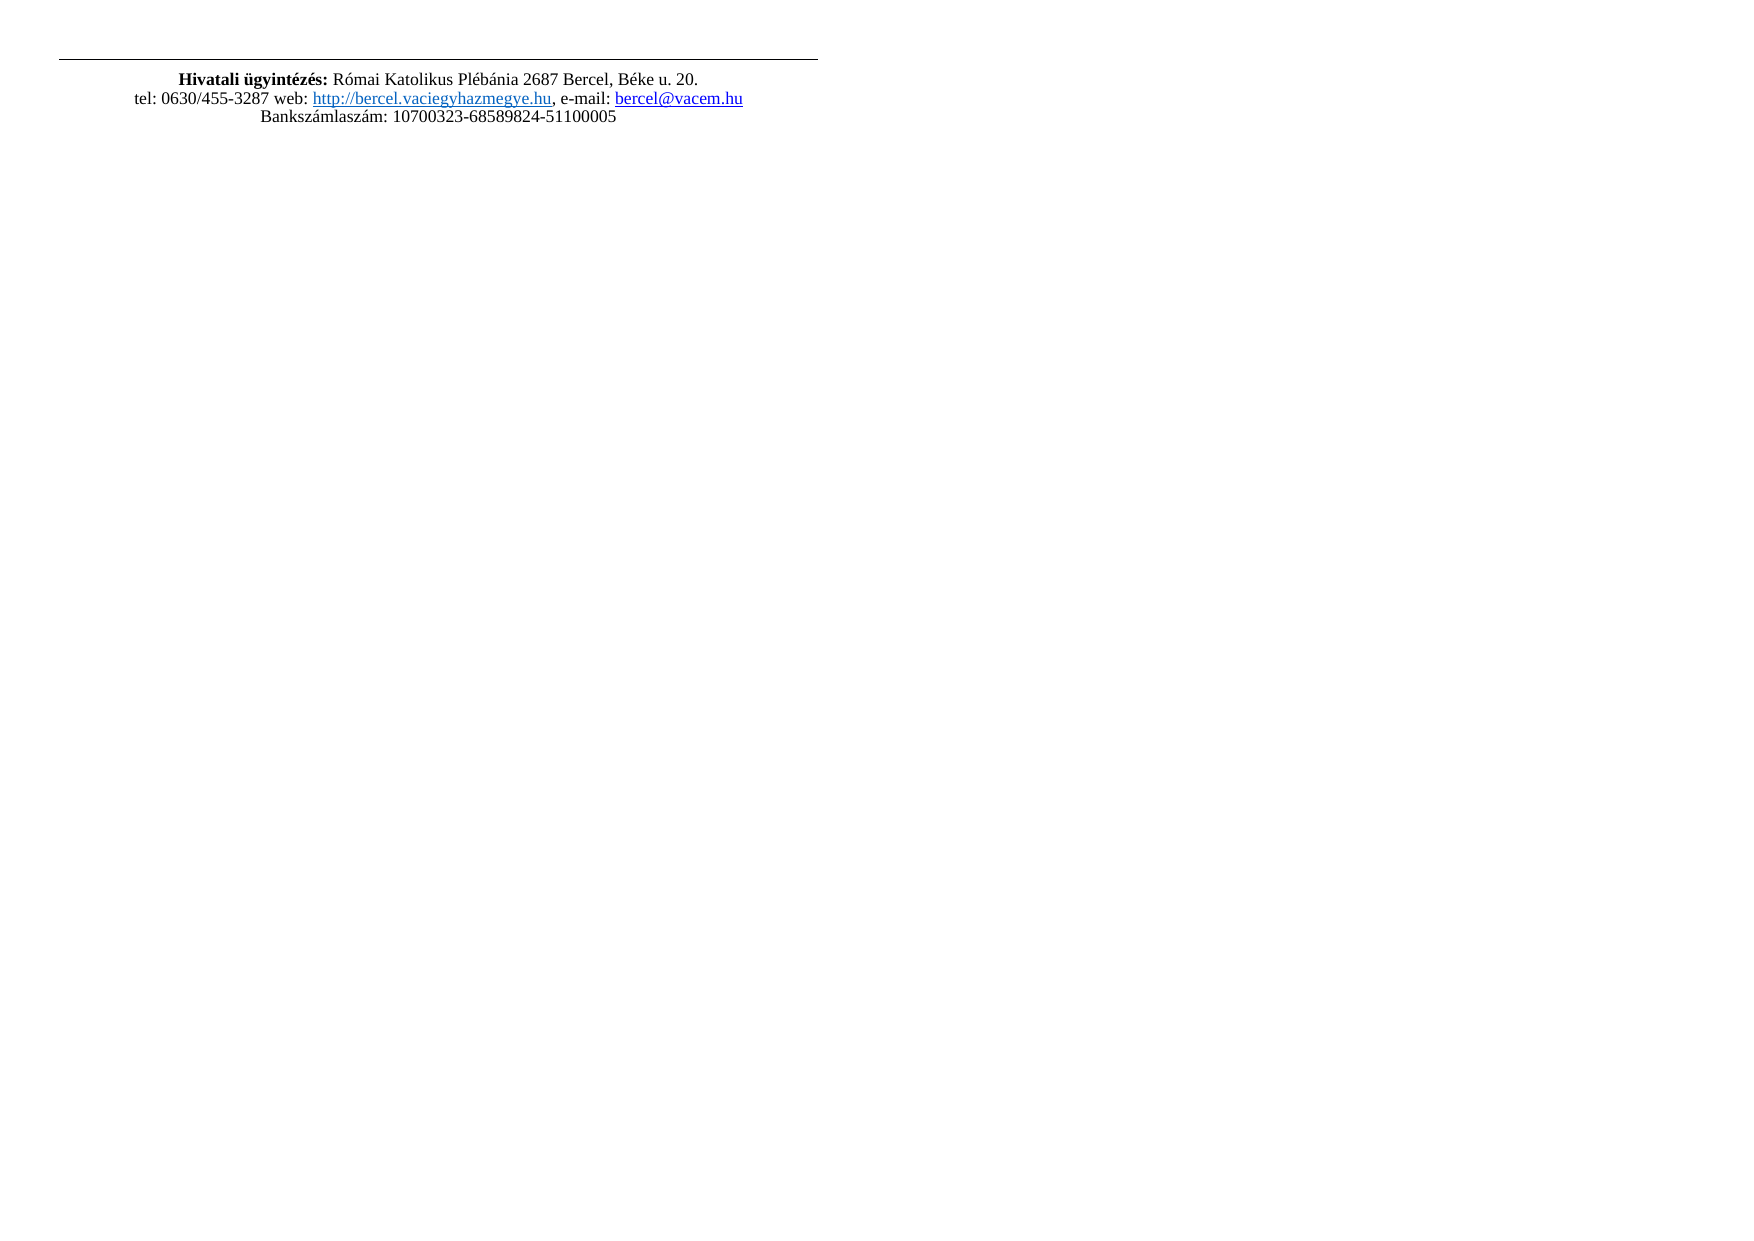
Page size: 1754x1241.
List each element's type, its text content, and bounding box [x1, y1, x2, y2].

text Hivatali ügyintézés: Római Katolikus Plébánia 2687 Bercel, Béke u. 20. [59, 60, 818, 78]
text tel: 0630/455-3287 web: http://bercel.vaciegyhazmegye.hu, e-mail: bercel@vacem.hu [59, 78, 818, 108]
text Bankszámlaszám: 10700323-68589824-51100005 [59, 108, 818, 126]
